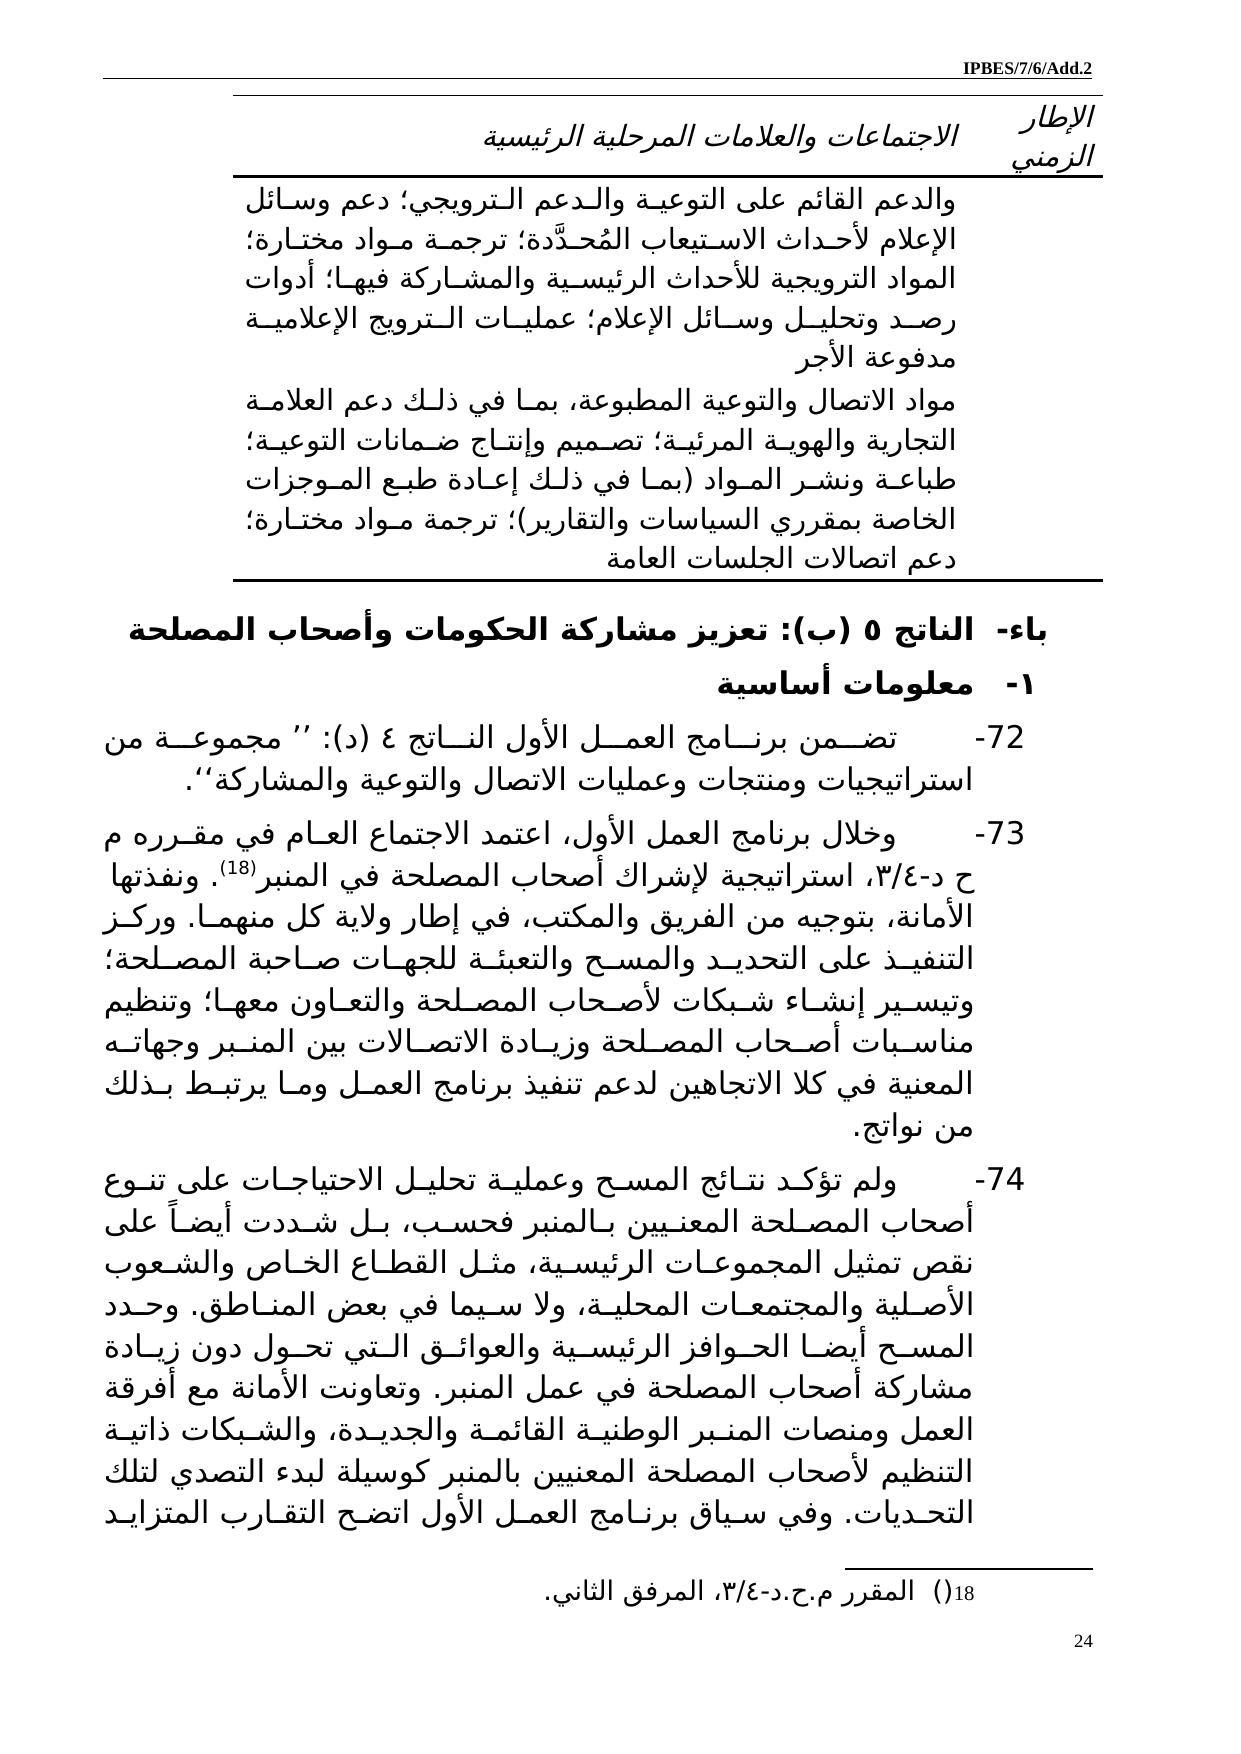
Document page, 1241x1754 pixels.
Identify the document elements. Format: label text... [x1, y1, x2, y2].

table_cell مواد الاتصال والتوعية المطبوعة، بما في ذلك دعم العلامة التجارية والهوية المرئية؛ تصميم وإنتاج ضمانات التوعية؛ طباعة ونشر المواد (بما في ذلك إعادة طبع الموجزات الخاصة بمقرري السياسات والتقارير)؛ ترجمة مواد مختارة؛ دعم اتصالات الجلسات العامة [233, 376, 983, 579]
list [103, 1157, 974, 1532]
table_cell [233, 178, 983, 376]
list تضمن برنامج العمل الأول الناتج ٤ (د): ’’ مجموعة من استراتيجيات ومنتجات وعمليات الاتصال والتوعية والمشاركة‘‘. [103, 715, 974, 799]
text باء- الناتج ٥ (ب): تعزيز مشاركة الحكومات وأصحاب المصلحة [103, 607, 1048, 649]
table_header الإطار الزمني [984, 96, 1103, 175]
text ١- معلومات أساسية [103, 661, 1048, 703]
list وخلال برنامج العمل الأول، اعتمد الاجتماع العام في مقرره م ح د-٣/٤، استراتيجية لإشراك أصحاب المصلحة في المنبر(). ونفذتها الأمانة، بتوجيه من الفريق والمكتب، في إطار ولاية كل منهما. وركز التنفيذ على التحديد والمسح والتعبئة للجهات صاحبة المصلحة؛ وتيسير إنشاء شبكات لأصحاب المصلحة والتعاون معها؛ وتنظيم مناسبات أصحاب المصلحة وزيادة الاتصالات بين المنبر وجهاته المعنية في كلا الاتجاهين لدعم تنفيذ برنامج العمل وما يرتبط بذلك من نواتج. [103, 811, 974, 1144]
table_header الاجتماعات والعلامات المرحلية الرئيسية [233, 96, 983, 175]
